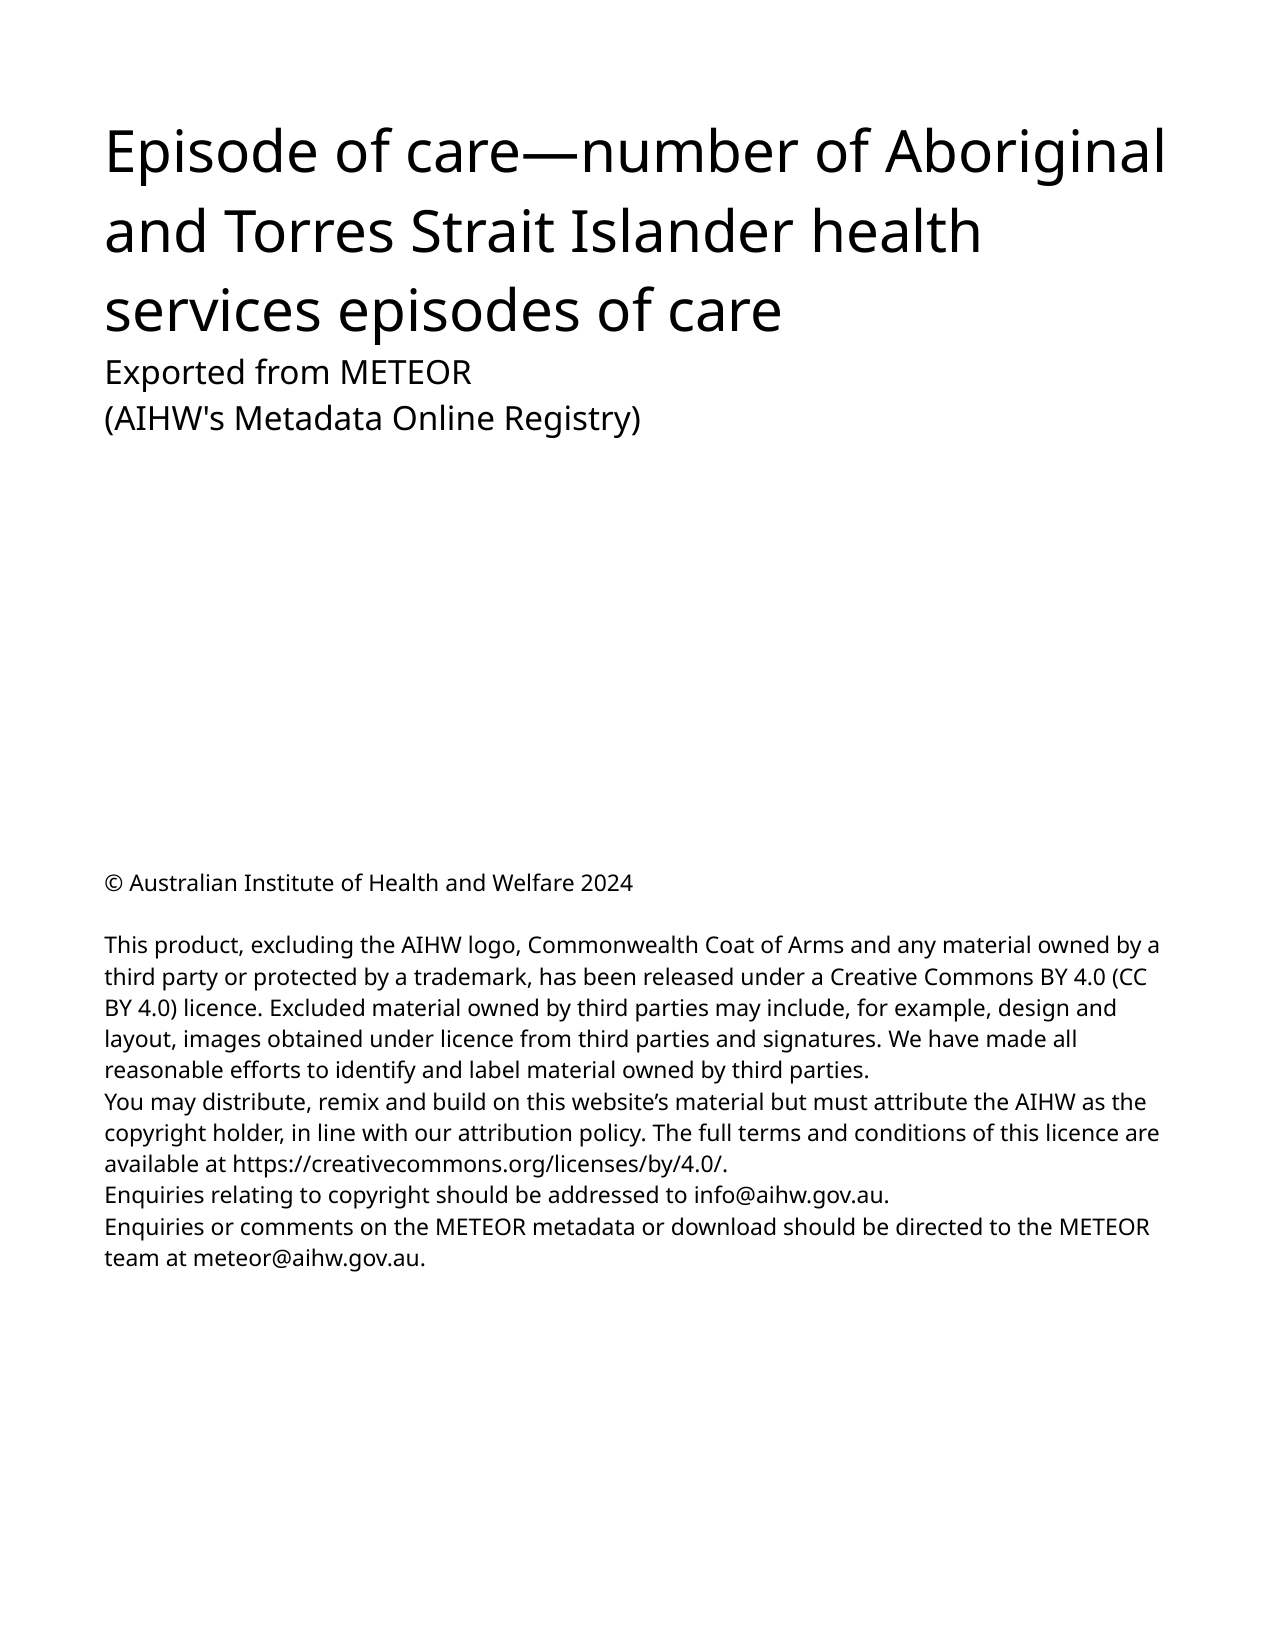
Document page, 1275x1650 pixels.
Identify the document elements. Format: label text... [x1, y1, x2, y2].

text You may distribute, remix and build on this website’s material but must attribute the AIHW as the copyright holder, in line with our attribution policy. The full terms and conditions of this licence are available at https://creativecommons.org/licenses/by/4.0/. [104, 1086, 1171, 1179]
text This product, excluding the AIHW logo, Commonwealth Coat of Arms and any material owned by a third party or protected by a trademark, has been released under a Creative Commons BY 4.0 (CC BY 4.0) licence. Excluded material owned by third parties may include, for example, design and layout, images obtained under licence from third parties and signatures. We have made all reasonable efforts to identify and label material owned by third parties. [104, 929, 1171, 1086]
text © Australian Institute of Health and Welfare 2024 [104, 867, 1171, 898]
text Enquiries or comments on the METEOR metadata or download should be directed to the METEOR team at meteor@aihw.gov.au. [104, 1211, 1171, 1273]
subtitle (AIHW's Metadata Online Registry) [104, 394, 1171, 440]
title Episode of care—number of Aboriginal and Torres Strait Islander health services episodes of care [104, 110, 1171, 349]
text Enquiries relating to copyright should be addressed to info@aihw.gov.au. [104, 1179, 1171, 1211]
subtitle Exported from METEOR [104, 349, 1171, 394]
